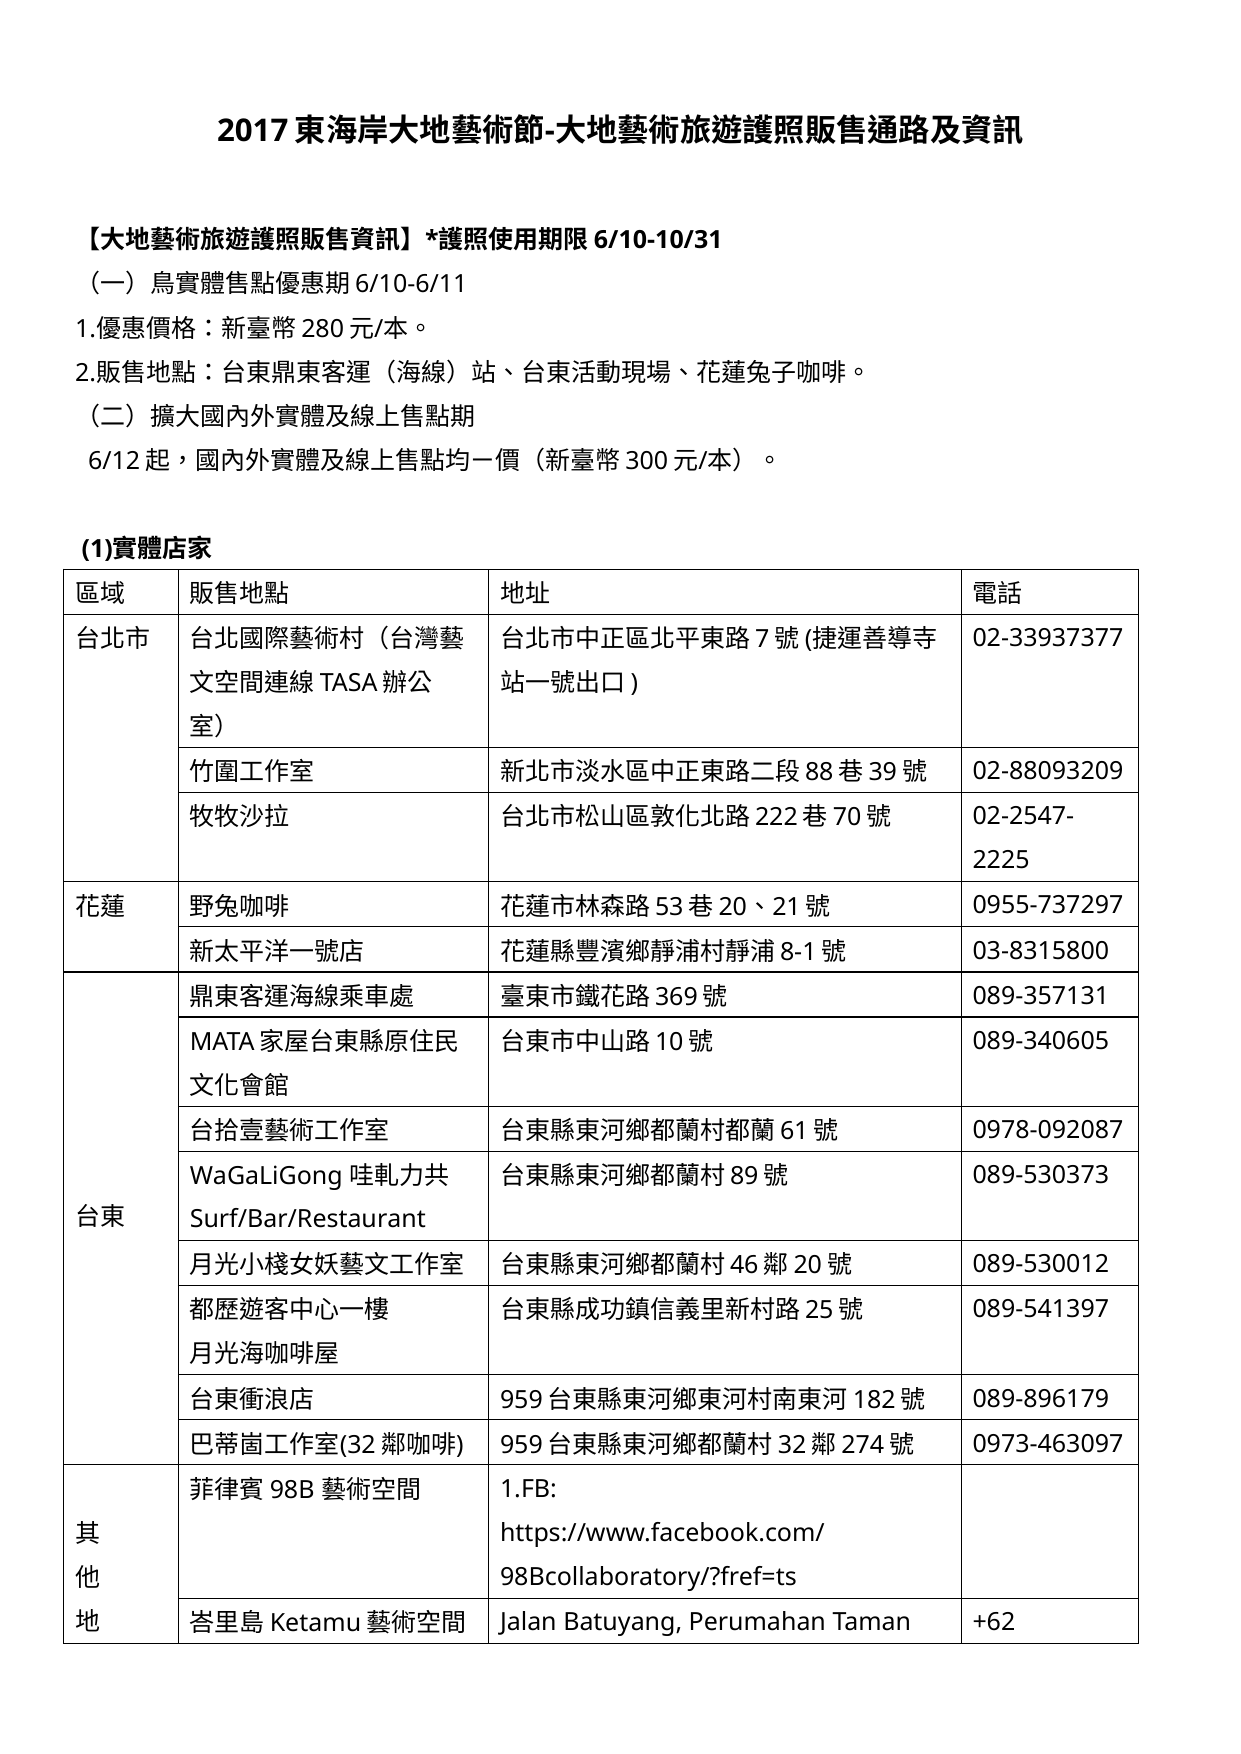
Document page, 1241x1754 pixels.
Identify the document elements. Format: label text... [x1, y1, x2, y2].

table_cell WaGaLiGong 哇軋力共 Surf/Bar/Restaurant [179, 1152, 488, 1240]
table_header 電話 [962, 570, 1138, 614]
table_cell MATA家屋台東縣原住民文化會館 [179, 1018, 488, 1106]
table_cell 02-88093209 [962, 748, 1138, 792]
table_cell 巴蒂崮工作室(32鄰咖啡) [179, 1420, 488, 1464]
table_cell 牧牧沙拉 [179, 793, 488, 881]
table_cell 台東縣東河鄉都蘭村46鄰20號 [489, 1241, 961, 1285]
table_cell 其 他 地 區 [64, 1465, 178, 1643]
table_cell 臺東市鐵花路369號 [489, 973, 961, 1016]
table_cell 1.FB: https://www.facebook.com/98Bcollaboratory/?fref=ts [489, 1465, 961, 1598]
table_cell 台東縣東河鄉都蘭村都蘭61號 [489, 1107, 961, 1151]
table_cell 0978-092087 [962, 1107, 1138, 1151]
text 2017東海岸大地藝術節-大地藝術旅遊護照販售通路及資訊 [75, 84, 1165, 172]
table_header 販售地點 [179, 570, 488, 614]
table_cell 0973-463097 [962, 1420, 1138, 1464]
table_cell 花蓮 [64, 882, 178, 971]
table_cell [962, 1465, 1138, 1598]
table_cell 台東縣東河鄉都蘭村89號 [489, 1152, 961, 1240]
table_cell 089-896179 [962, 1375, 1138, 1419]
table_cell 台北國際藝術村（台灣藝文空間連線TASA辦公室） [179, 615, 488, 747]
table_cell 02-2547-2225 [962, 793, 1138, 881]
table_cell 台東縣成功鎮信義里新村路25號 [489, 1286, 961, 1374]
table_cell 台北市 [64, 615, 178, 881]
table_cell 089-530373 [962, 1152, 1138, 1240]
table_cell 089-340605 [962, 1018, 1138, 1106]
table_cell 竹圍工作室 [179, 748, 488, 792]
table_cell 台拾壹藝術工作室 [179, 1107, 488, 1151]
table_cell 台東市中山路10號 [489, 1018, 961, 1106]
table_cell 月光小棧女妖藝文工作室 [179, 1241, 488, 1285]
table_cell 新太平洋一號店 [179, 927, 488, 971]
table_cell 02-33937377 [962, 615, 1138, 747]
table_cell 野兔咖啡 [179, 882, 488, 926]
table_cell 台北市中正區北平東路7號 (捷運善導寺站一號出口 ) [489, 615, 961, 747]
table_cell 089-530012 [962, 1241, 1138, 1285]
table_cell 089-357131 [962, 973, 1138, 1016]
text 【大地藝術旅遊護照販售資訊】*護照使用期限6/10-10/31 （一）鳥實體售點優惠期6/10-6/11 1.優惠價格：新臺幣280元/本。 2.販售地點：台東鼎東客運（海線）站、台東活動現場、花蓮兔子咖啡。 （二）擴大國內外實體及線上售點期 6/12起，國內外實體及線上售點均ㄧ價（新臺幣300元/本）。 [75, 216, 1165, 524]
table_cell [489, 1599, 961, 1643]
table_cell 峇里島Ketamu藝術空間 [179, 1599, 488, 1643]
text (1)實體店家 [75, 524, 1165, 568]
table_cell 花蓮縣豐濱鄉靜浦村靜浦8-1號 [489, 927, 961, 971]
table_cell 0955-737297 [962, 882, 1138, 926]
table_header 地址 [489, 570, 961, 614]
table_cell 959台東縣東河鄉都蘭村32鄰274號 [489, 1420, 961, 1464]
table_cell 台東衝浪店 [179, 1375, 488, 1419]
table_cell 新北市淡水區中正東路二段88巷39號 [489, 748, 961, 792]
table_cell 都歷遊客中心一樓 月光海咖啡屋 [179, 1286, 488, 1374]
table_cell 03-8315800 [962, 927, 1138, 971]
table_cell 台北市松山區敦化北路222巷70號 [489, 793, 961, 881]
table_cell 鼎東客運海線乘車處 [179, 973, 488, 1016]
table_cell +62 89618981611 [962, 1599, 1138, 1643]
table_cell 台東 [64, 973, 178, 1464]
table_cell 959台東縣東河鄉東河村南東河182號 [489, 1375, 961, 1419]
table_header 區域 [64, 570, 178, 614]
table_cell 菲律賓98B 藝術空間 [179, 1465, 488, 1598]
table_cell 089-541397 [962, 1286, 1138, 1374]
